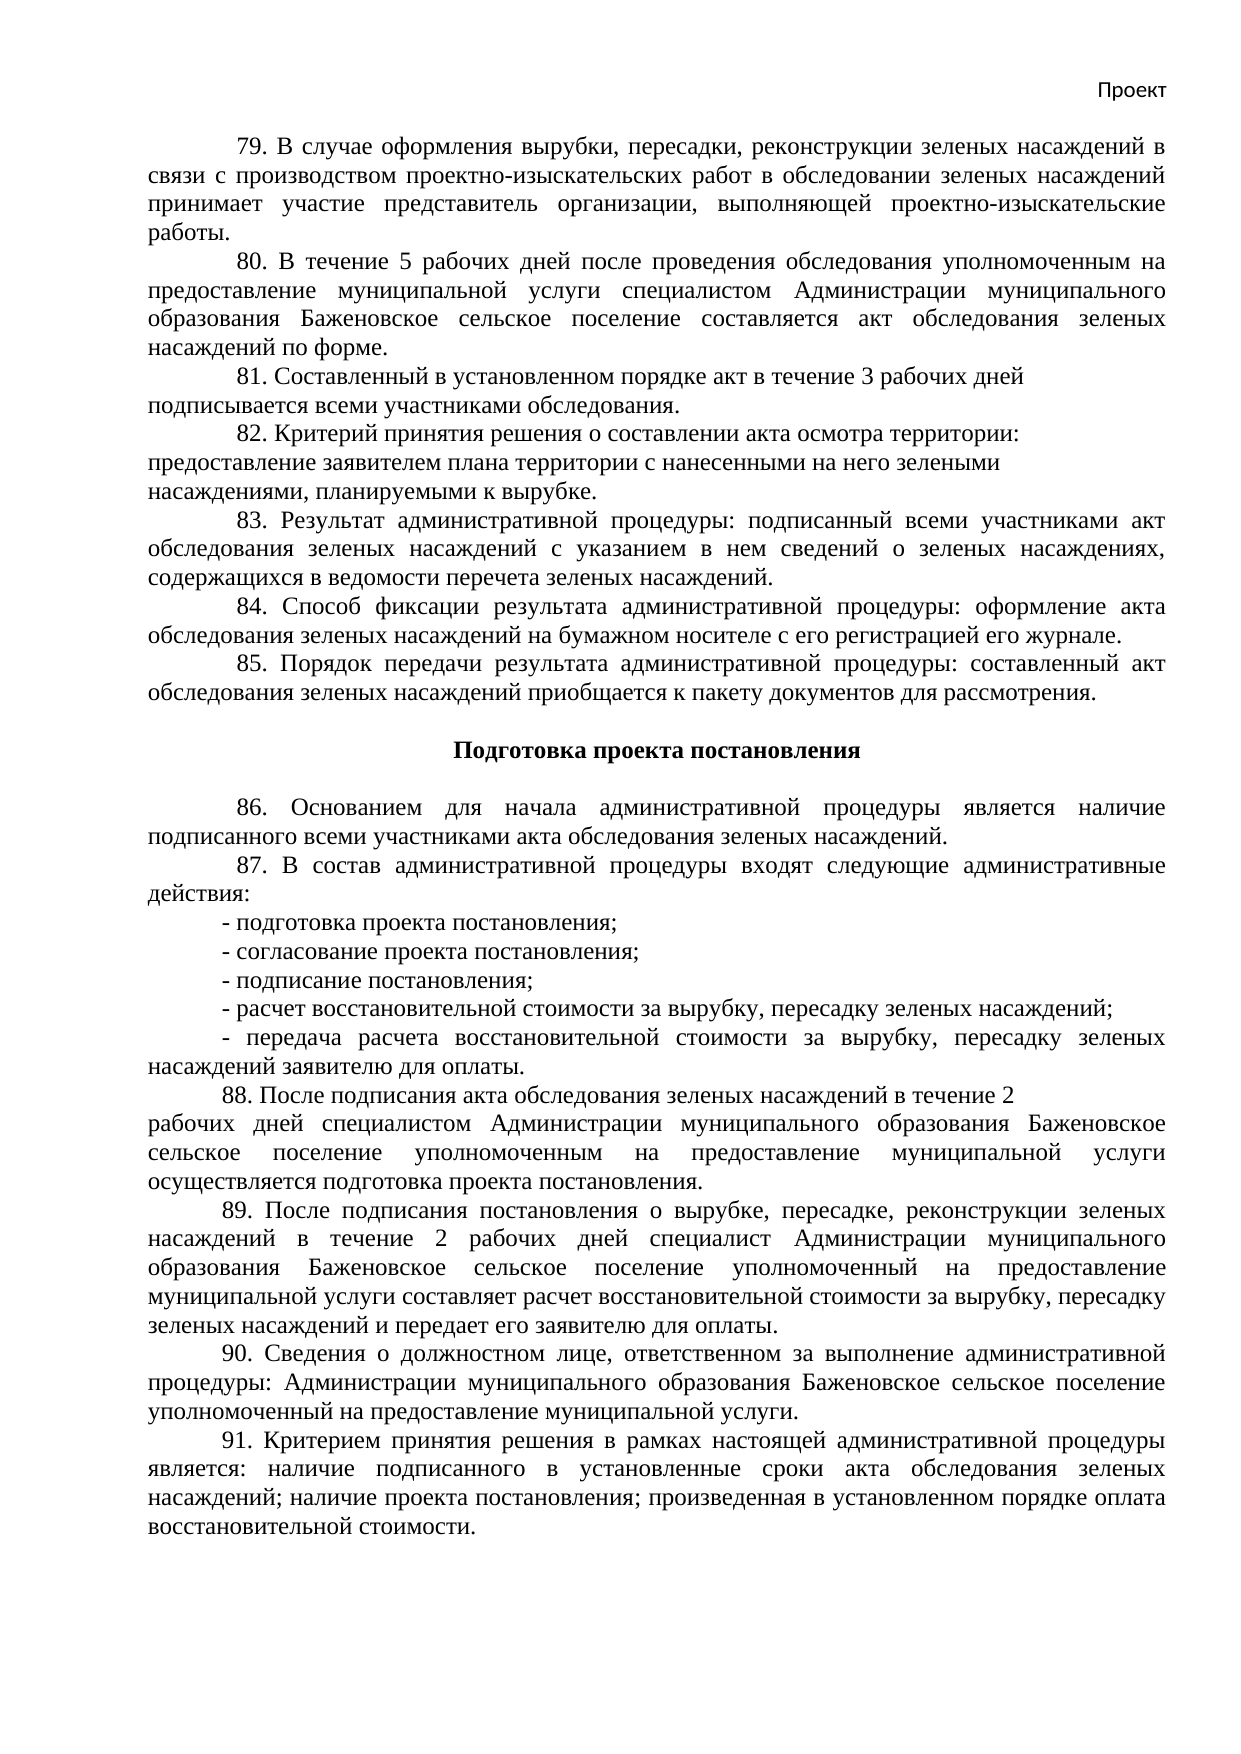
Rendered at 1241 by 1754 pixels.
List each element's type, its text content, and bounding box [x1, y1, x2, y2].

text 86. Основанием для начала административной процедуры является наличие подписанного всеми участниками акта обследования зеленых насаждений. [148, 792, 1166, 850]
text 89. После подписания постановления о вырубке, пересадке, реконструкции зеленых насаждений в течение 2 рабочих дней специалист Администрации муниципального образования Баженовское сельское поселение уполномоченный на предоставление муниципальной услуги составляет расчет восстановительной стоимости за вырубку, пересадку зеленых насаждений и передает его заявителю для оплаты. [148, 1195, 1166, 1338]
text 85. Порядок передачи результата административной процедуры: составленный акт обследования зеленых насаждений приобщается к пакету документов для рассмотрения. [148, 648, 1166, 706]
text - подписание постановления; [148, 965, 1166, 993]
text 84. Способ фиксации результата административной процедуры: оформление акта обследования зеленых насаждений на бумажном носителе с его регистрацией его журнале. [148, 591, 1166, 648]
text 81. Составленный в установленном порядке акт в течение 3 рабочих дней [148, 361, 1166, 390]
text - подготовка проекта постановления; [148, 907, 1166, 936]
text 82. Критерий принятия решения о составлении акта осмотра территории: [148, 418, 1166, 447]
text 90. Сведения о должностном лице, ответственном за выполнение административной процедуры: Администрации муниципального образования Баженовское сельское поселение уполномоченный на предоставление муниципальной услуги. [148, 1338, 1166, 1425]
text подписывается всеми участниками обследования. [148, 390, 1166, 418]
text Подготовка проекта постановления [148, 735, 1166, 763]
text рабочих дней специалистом Администрации муниципального образования Баженовское сельское поселение уполномоченным на предоставление муниципальной услуги осуществляется подготовка проекта постановления. [148, 1108, 1166, 1195]
text 80. В течение 5 рабочих дней после проведения обследования уполномоченным на предоставление муниципальной услуги специалистом Администрации муниципального образования Баженовское сельское поселение составляется акт обследования зеленых насаждений по форме. [148, 246, 1166, 361]
text 88. После подписания акта обследования зеленых насаждений в течение 2 [148, 1080, 1166, 1108]
text - передача расчета восстановительной стоимости за вырубку, пересадку зеленых насаждений заявителю для оплаты. [148, 1022, 1166, 1080]
text - расчет восстановительной стоимости за вырубку, пересадку зеленых насаждений; [148, 993, 1166, 1022]
text 91. Критерием принятия решения в рамках настоящей административной процедуры является: наличие подписанного в установленные сроки акта обследования зеленых насаждений; наличие проекта постановления; произведенная в установленном порядке оплата восстановительной стоимости. [148, 1425, 1166, 1540]
text - согласование проекта постановления; [148, 936, 1166, 965]
text 79. В случае оформления вырубки, пересадки, реконструкции зеленых насаждений в связи с производством проектно-изыскательских работ в обследовании зеленых насаждений принимает участие представитель организации, выполняющей проектно-изыскательские работы. [148, 131, 1166, 246]
text насаждениями, планируемыми к вырубке. [148, 476, 1166, 505]
text предоставление заявителем плана территории с нанесенными на него зелеными [148, 447, 1166, 476]
text 87. В состав административной процедуры входят следующие административные действия: [148, 850, 1166, 907]
text 83. Результат административной процедуры: подписанный всеми участниками акт обследования зеленых насаждений с указанием в нем сведений о зеленых насаждениях, содержащихся в ведомости перечета зеленых насаждений. [148, 505, 1166, 591]
